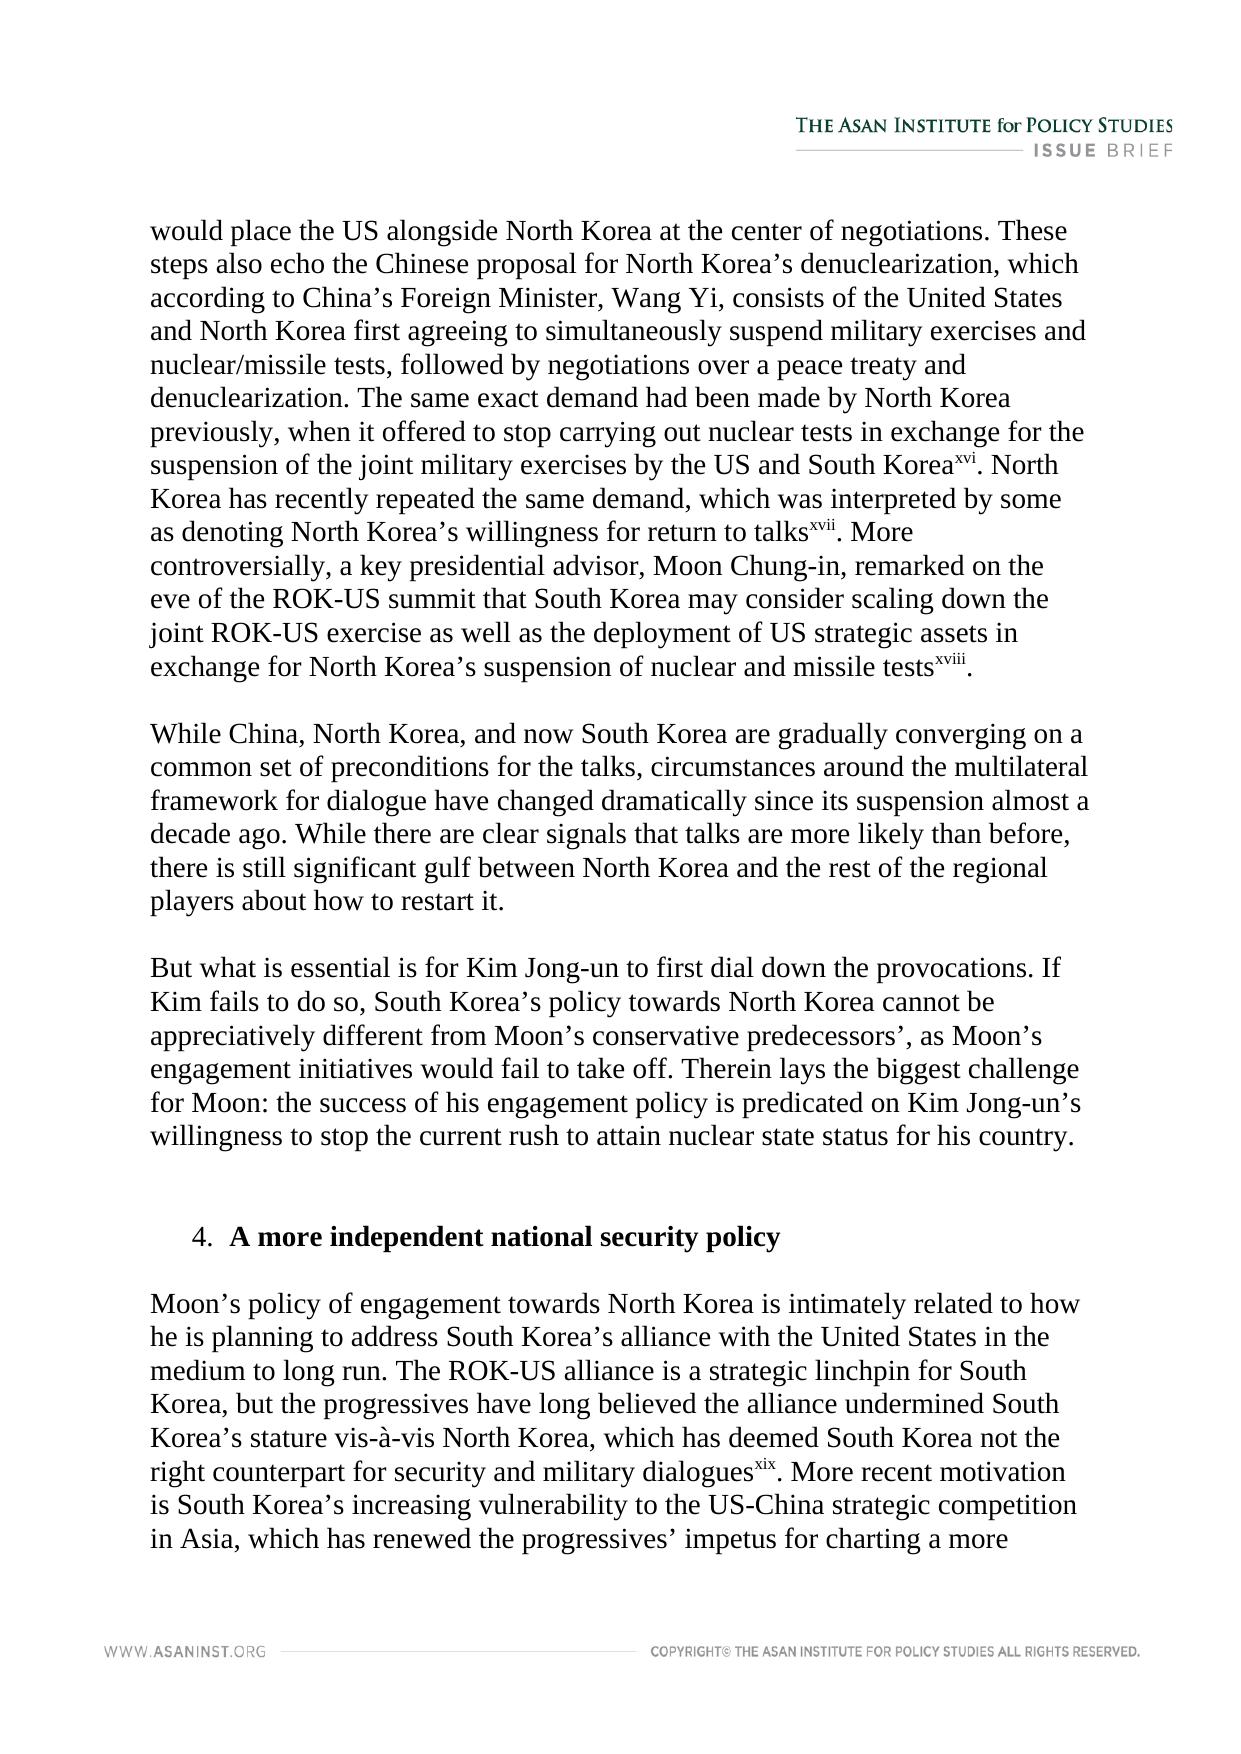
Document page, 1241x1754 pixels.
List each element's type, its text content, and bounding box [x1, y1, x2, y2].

text But what is essential is for Kim Jong-un to first dial down the provocations. If Kim fails to do so, South Korea’s policy towards North Korea cannot be appreciatively different from Moon’s conservative predecessors’, as Moon’s engagement initiatives would fail to take off. Therein lays the biggest challenge for Moon: the success of his engagement policy is predicated on Kim Jong-un’s willingness to stop the current rush to attain nuclear state status for his country. [150, 951, 1090, 1152]
picture [796, 117, 1173, 157]
text While China, North Korea, and now South Korea are gradually converging on a common set of preconditions for the talks, circumstances around the multilateral framework for dialogue have changed dramatically since its suspension almost a decade ago. While there are clear signals that talks are more likely than before, there is still significant gulf between North Korea and the rest of the regional players about how to restart it. [150, 716, 1090, 917]
list A more independent national security policy [192, 1219, 1090, 1252]
picture [0, 1609, 1241, 1754]
